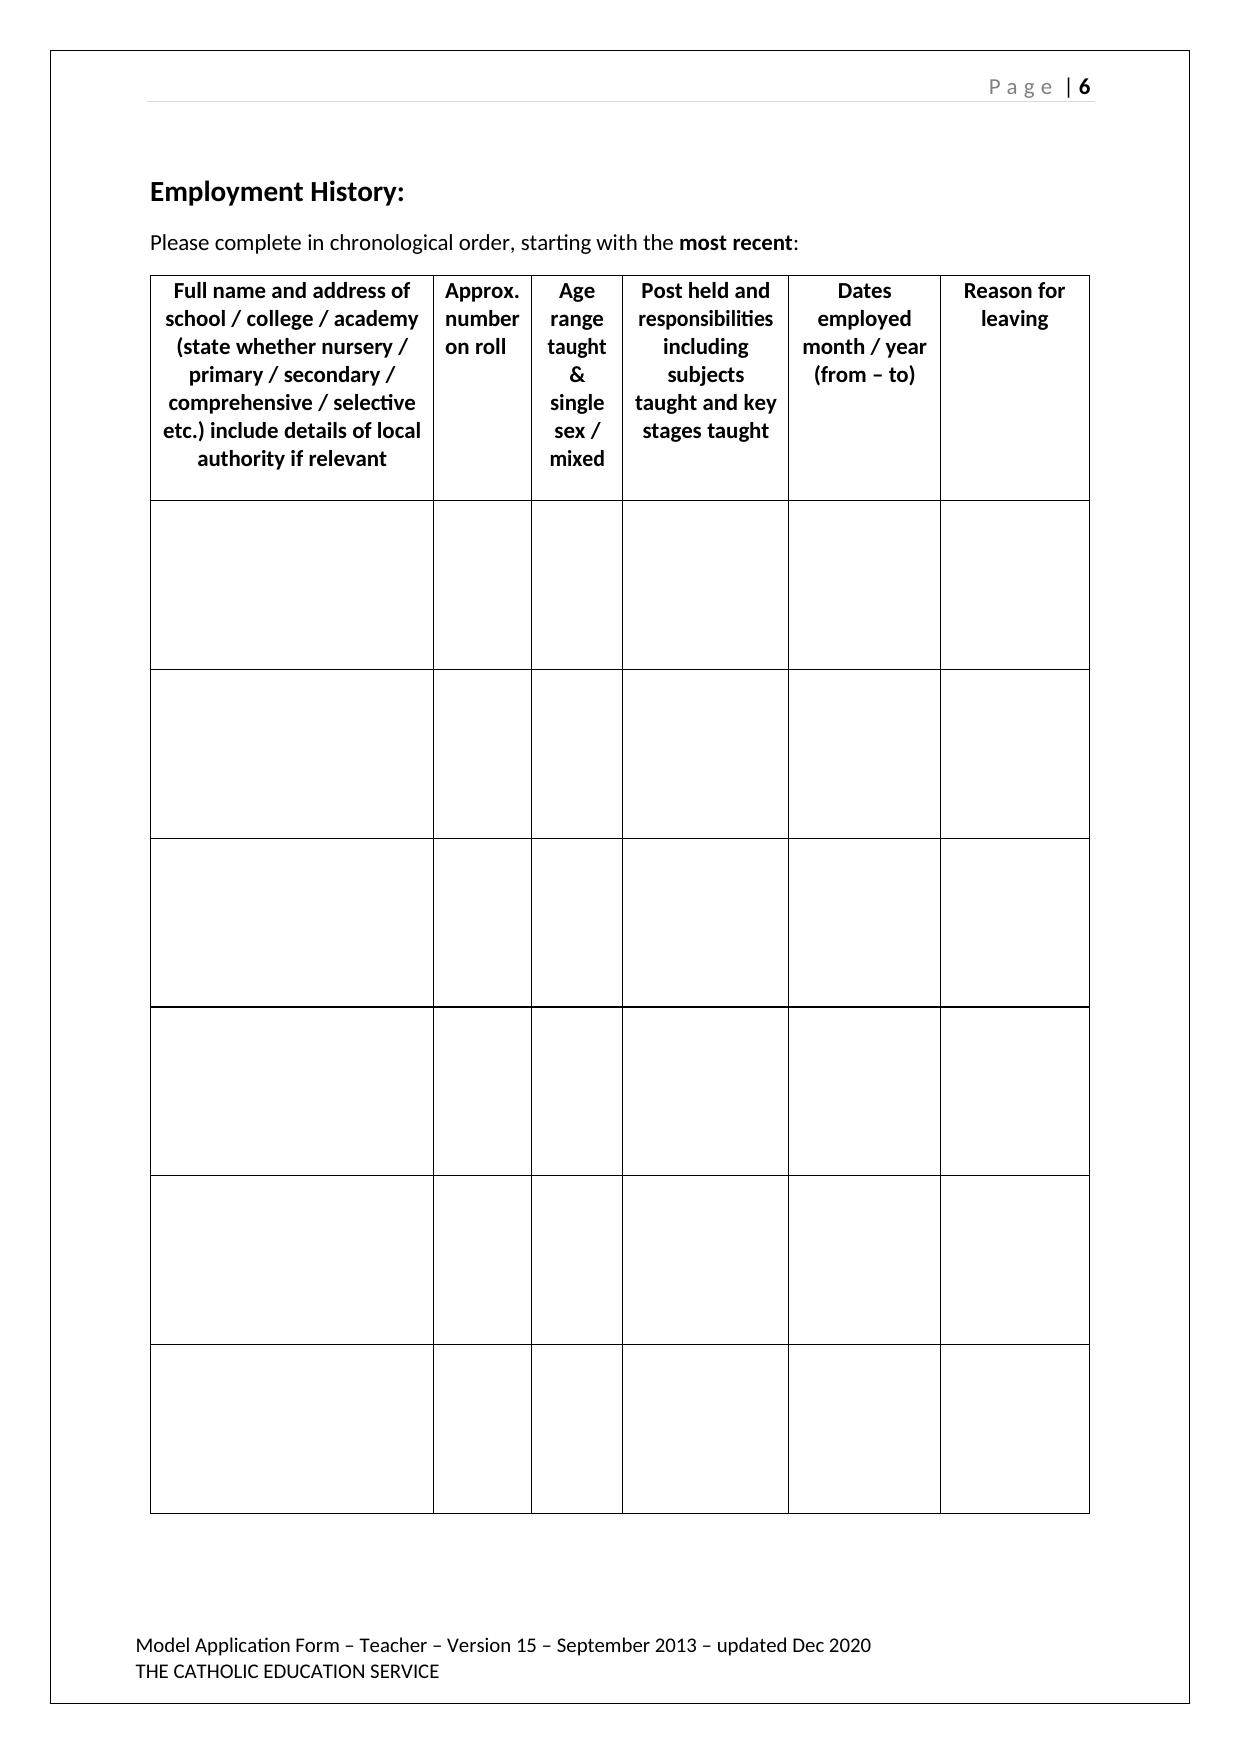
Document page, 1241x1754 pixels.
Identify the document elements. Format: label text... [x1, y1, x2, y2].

table_cell [623, 670, 788, 837]
table_cell [532, 501, 622, 668]
table_header Post held and responsibilities including subjects taught and key stages taught [623, 276, 788, 500]
table_cell [623, 1008, 788, 1175]
table_cell [151, 1176, 433, 1344]
table_cell [532, 1176, 622, 1344]
table_header Approx. number on roll [434, 276, 531, 500]
table_cell [434, 839, 531, 1006]
table_cell [789, 1345, 940, 1513]
table_cell [434, 1345, 531, 1513]
table_cell [623, 501, 788, 668]
table_cell [941, 670, 1089, 837]
table_cell [941, 501, 1089, 668]
table_cell [941, 839, 1089, 1006]
table_cell [151, 1345, 433, 1513]
table_cell [434, 1176, 531, 1344]
table_cell [789, 501, 940, 668]
table_cell [151, 1008, 433, 1175]
table_cell [789, 1176, 940, 1344]
table_cell [151, 501, 433, 668]
table_cell [532, 839, 622, 1006]
table_cell [941, 1176, 1089, 1344]
table_cell [532, 1008, 622, 1175]
table_cell [789, 1008, 940, 1175]
table_cell [434, 670, 531, 837]
table_header Full name and address of school / college / academy (state whether nursery / primary / secondary / comprehensive / selective etc.) include details of local authority if relevant [151, 276, 433, 500]
subtitle Employment History: [150, 173, 1105, 208]
table_cell [789, 670, 940, 837]
table_cell [623, 1345, 788, 1513]
table_cell [789, 839, 940, 1006]
table_cell [941, 1008, 1089, 1175]
table_cell [151, 670, 433, 837]
table_cell [434, 1008, 531, 1175]
table_cell [623, 1176, 788, 1344]
table_cell [623, 839, 788, 1006]
table_header Dates employed month / year (from – to) [789, 276, 940, 500]
table_cell [941, 1345, 1089, 1513]
text Please complete in chronological order, starting with the most recent: [150, 228, 1105, 256]
table_cell [532, 1345, 622, 1513]
table_cell [151, 839, 433, 1006]
table_header Reason for leaving [941, 276, 1089, 500]
table_cell [532, 670, 622, 837]
text P a g e | 6 [135, 72, 1090, 100]
table_cell [434, 501, 531, 668]
table_header Age range taught & single sex / mixed [532, 276, 622, 500]
